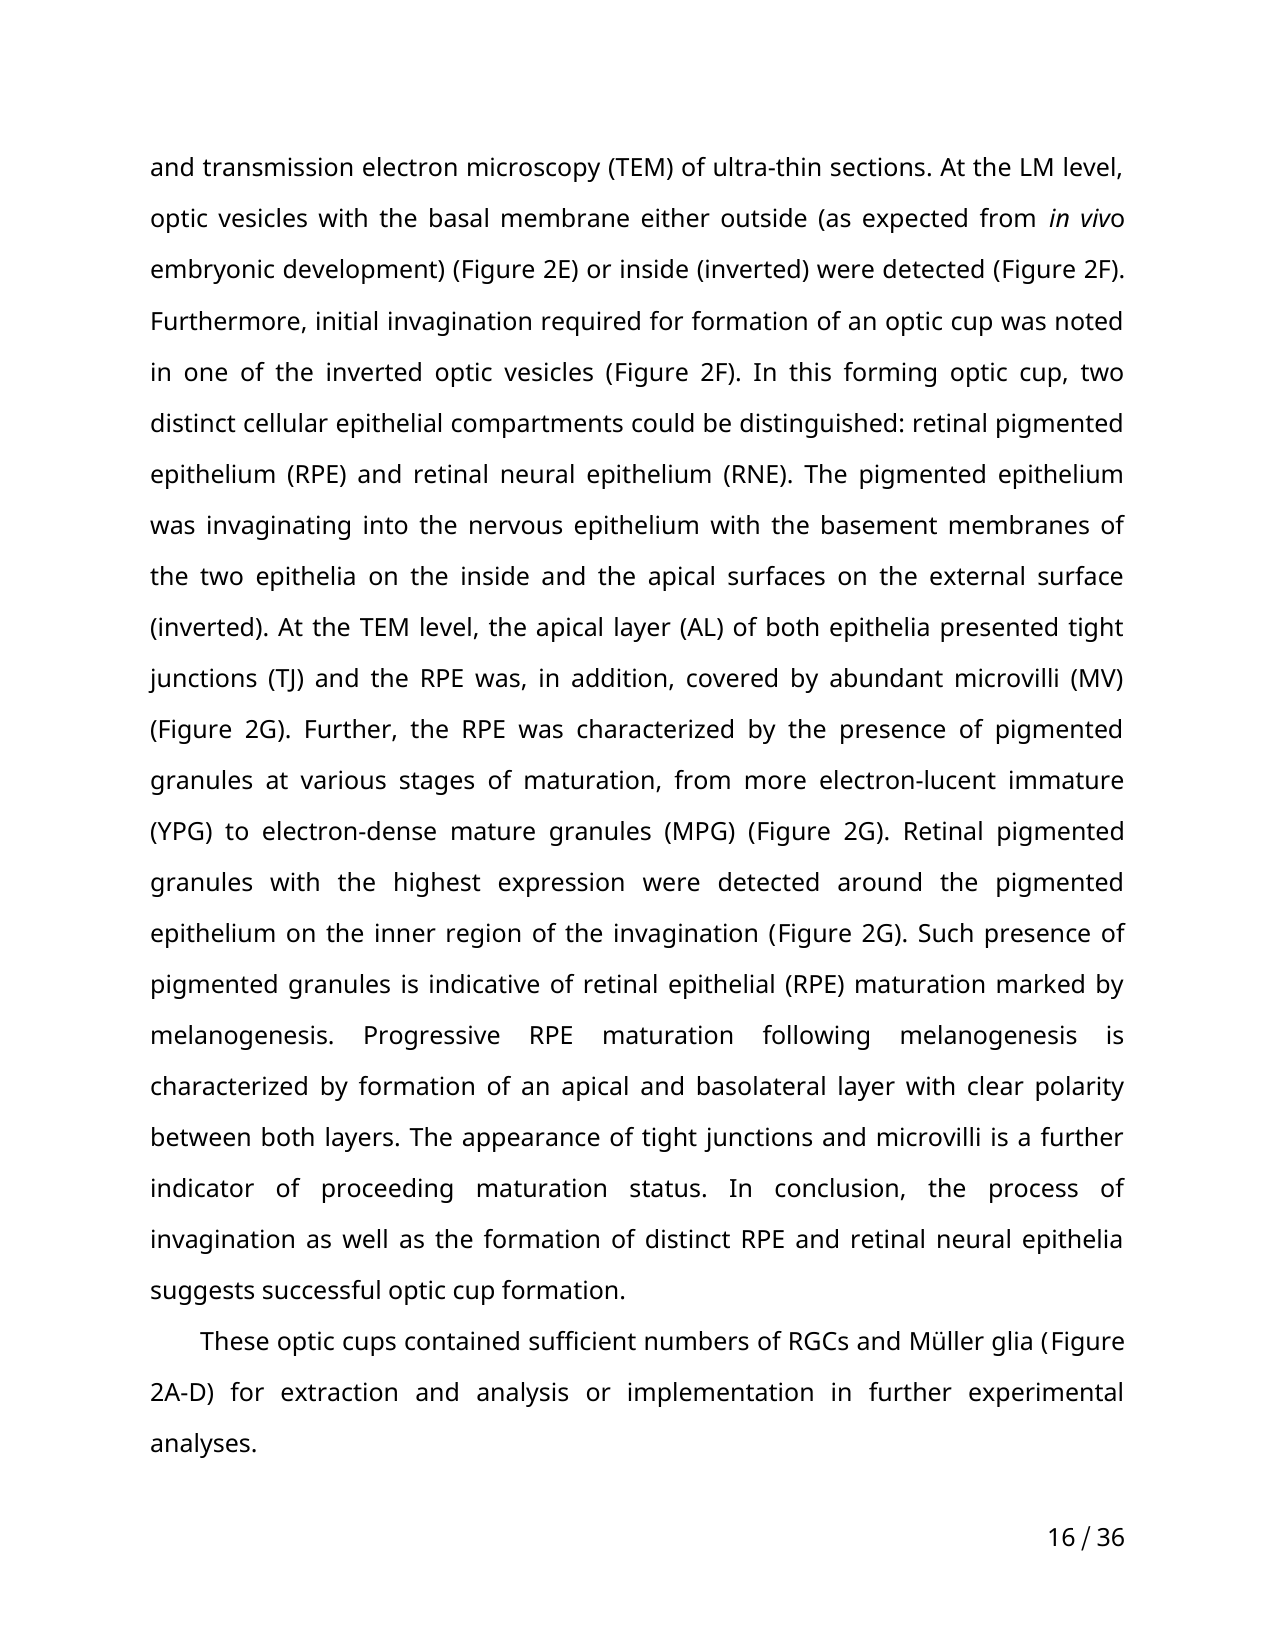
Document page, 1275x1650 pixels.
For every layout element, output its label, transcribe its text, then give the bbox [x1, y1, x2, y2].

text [150, 150, 1125, 1307]
text These optic cups contained sufficient numbers of RGCs and Müller glia (Figure 2A-D) for extraction and analysis or implementation in further experimental analyses. [150, 1324, 1125, 1460]
